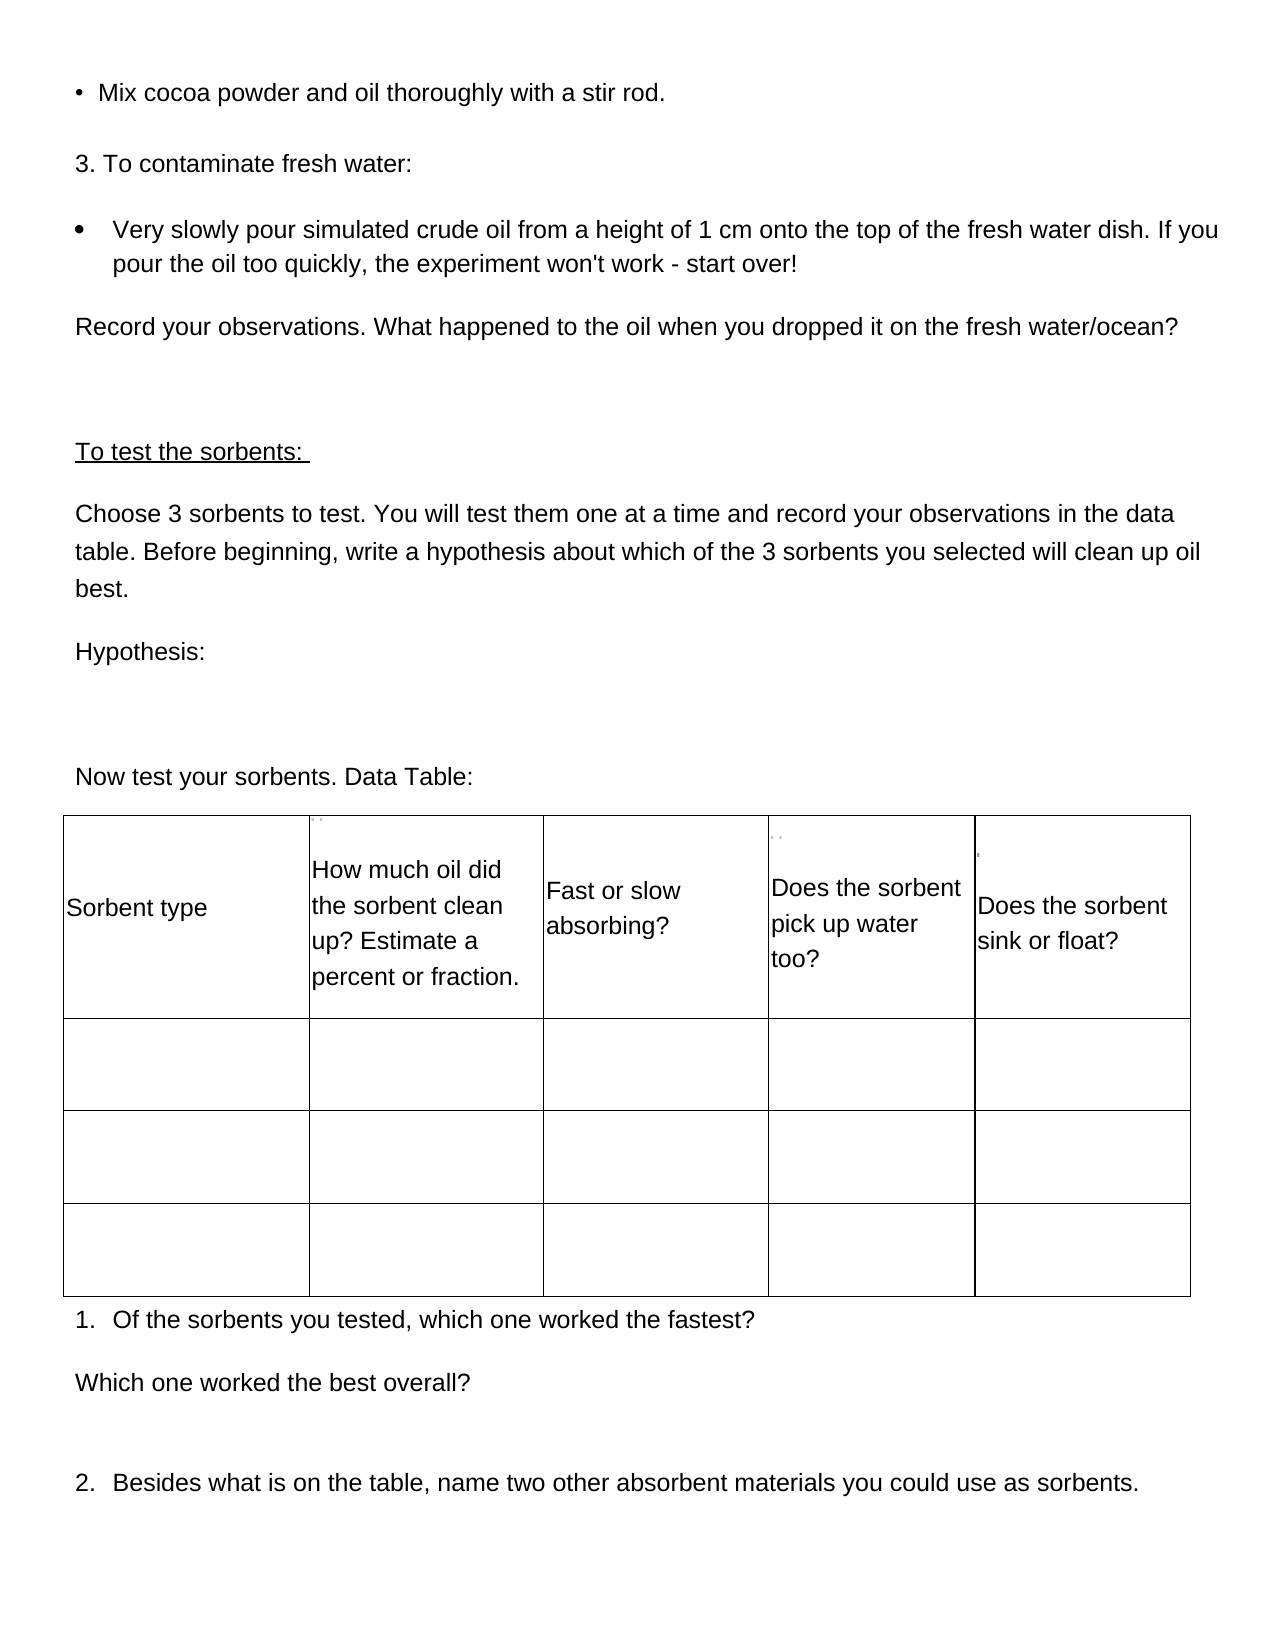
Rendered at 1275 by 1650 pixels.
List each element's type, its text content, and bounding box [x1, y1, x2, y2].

list Besides what is on the table, name two other absorbent materials you could use as sorbents. [75, 1459, 1228, 1497]
text Which one worked the best overall? [75, 1359, 1228, 1397]
text Record your observations. What happened to the oil when you dropped it on the fresh water/ocean? [75, 303, 1228, 340]
table_cell [64, 1111, 309, 1203]
table_cell [544, 1111, 768, 1203]
text 3. To contaminate fresh water: [75, 140, 1228, 178]
table_cell [769, 1204, 974, 1296]
text Now test your sorbents. Data Table: [75, 753, 1228, 790]
table_header Sorbent type [64, 816, 309, 1018]
table_cell [544, 1019, 768, 1110]
list Of the sorbents you tested, which one worked the fastest? [75, 1297, 1228, 1334]
table_cell [976, 1111, 1190, 1203]
table_cell [64, 1204, 309, 1296]
table_header Does the sorbent sink or float? [976, 816, 1190, 1018]
table_cell [769, 1019, 974, 1110]
table_cell [310, 1019, 543, 1110]
table_cell [64, 1019, 309, 1110]
text Hypothesis: [75, 628, 1228, 665]
list Very slowly pour simulated crude oil from a height of 1 cm onto the top of the fresh water dish. If you pour the oil too quickly, the experiment won't work - start over! [75, 211, 1228, 278]
table_cell [310, 1204, 543, 1296]
table_cell [976, 1019, 1190, 1110]
table_cell [310, 1111, 543, 1203]
text To test the sorbents: [75, 428, 1228, 465]
list Mix cocoa powder and oil thoroughly with a stir rod. [75, 69, 1228, 107]
text Choose 3 sorbents to test. You will test them one at a time and record your observations in the data table. Before beginning, write a hypothesis about which of the 3 sorbents you selected will clean up oil best. [75, 490, 1228, 603]
table_header How much oil did the sorbent clean up? Estimate a percent or fraction. [310, 816, 543, 1018]
table_cell [769, 1111, 974, 1203]
table_header Does the sorbent pick up water too? [769, 816, 974, 1018]
table_header Fast or slow absorbing? [544, 816, 768, 1018]
table_cell [976, 1204, 1190, 1296]
table_cell [544, 1204, 768, 1296]
